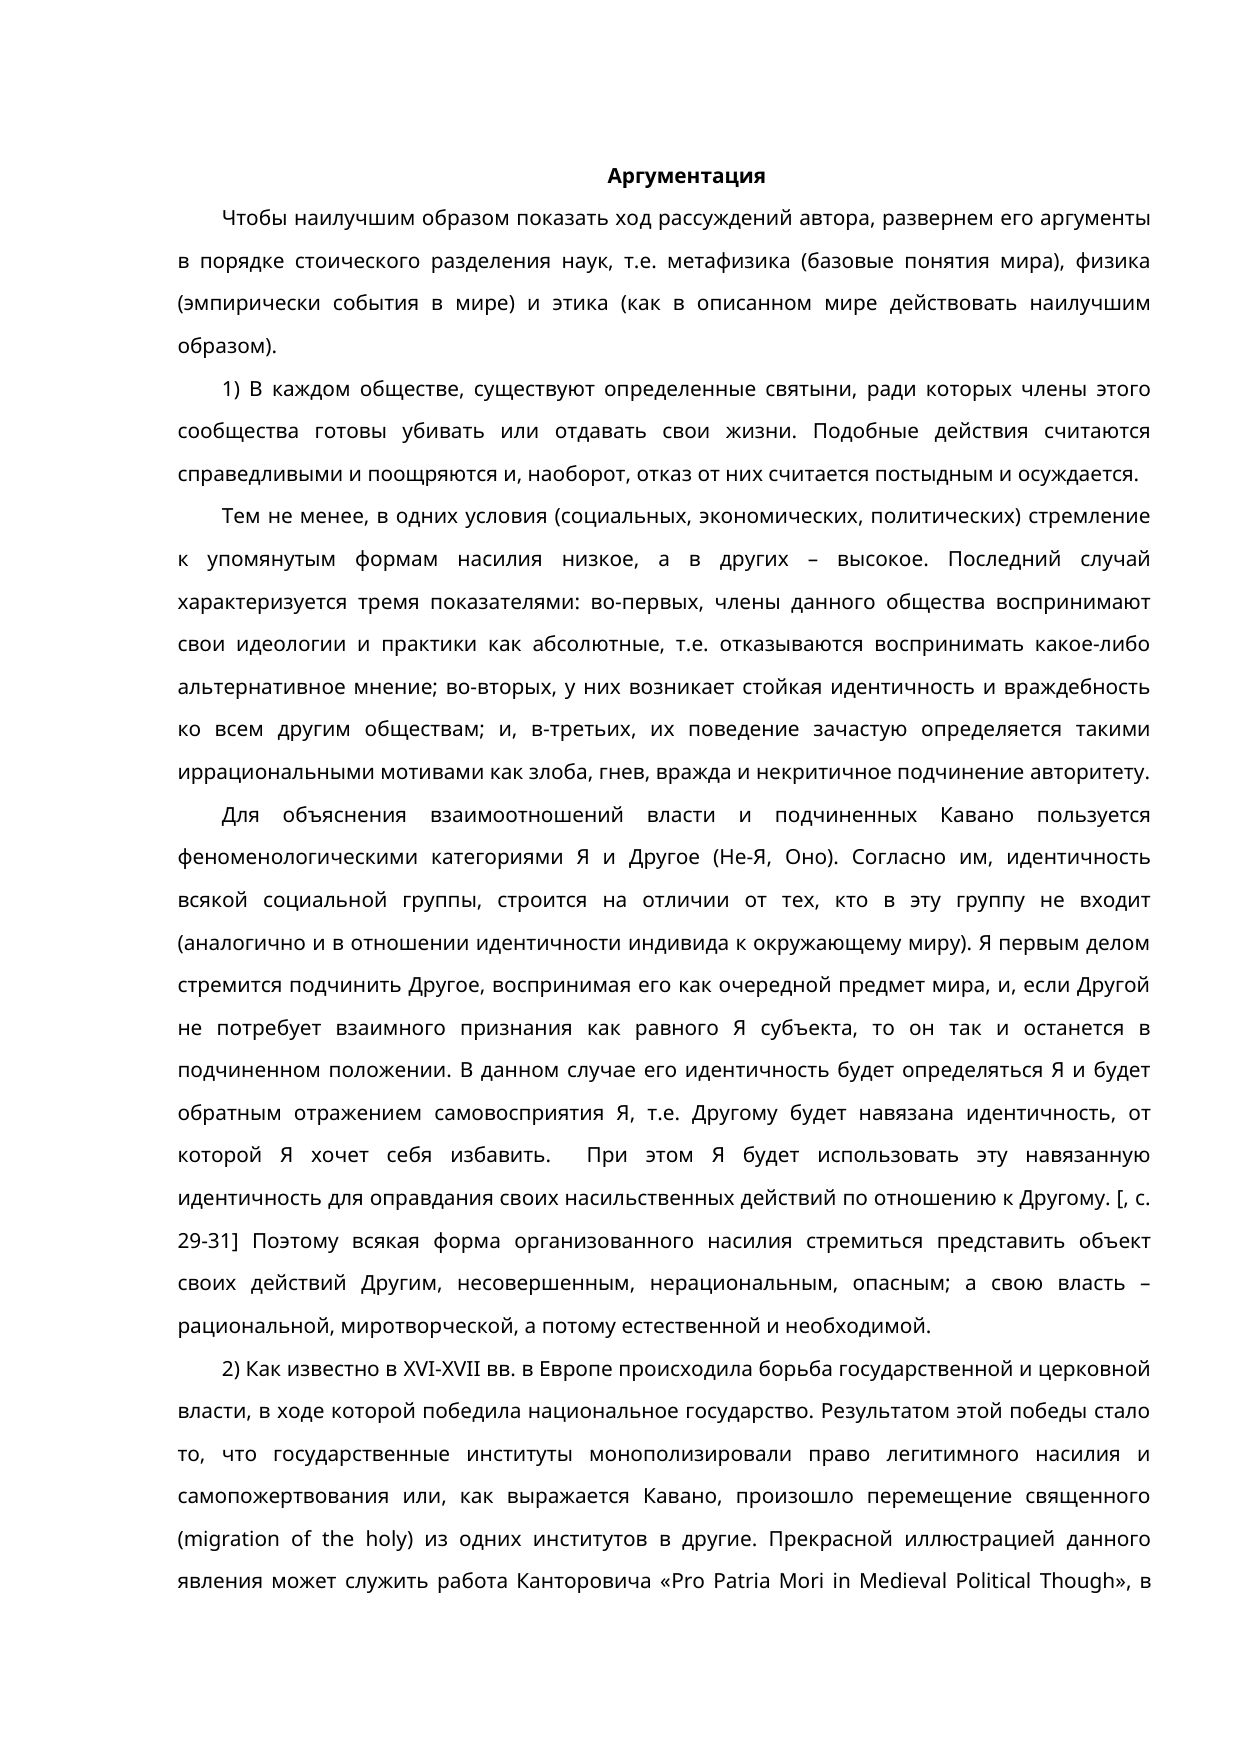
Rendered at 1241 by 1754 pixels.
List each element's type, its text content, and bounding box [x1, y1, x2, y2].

text Аргументация [177, 161, 1152, 189]
text Тем не менее, в одних условия (социальных, экономических, политических) стремление к упомянутым формам насилия низкое, а в других – высокое. Последний случай характеризуется тремя показателями: во-первых, члены данного общества воспринимают свои идеологии и практики как абсолютные, т.е. отказываются воспринимать какое-либо альтернативное мнение; во-вторых, у них возникает стойкая идентичность и враждебность ко всем другим обществам; и, в-третьих, их поведение зачастую определяется такими иррациональными мотивами как злоба, гнев, вражда и некритичное подчинение авторитету. [177, 502, 1152, 786]
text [177, 1354, 1152, 1595]
text Для объяснения взаимоотношений власти и подчиненных Кавано пользуется феноменологическими категориями Я и Другое (Не-Я, Оно). Согласно им, идентичность всякой социальной группы, строится на отличии от тех, кто в эту группу не входит (аналогично и в отношении идентичности индивида к окружающему миру). Я первым делом стремится подчинить Другое, воспринимая его как очередной предмет мира, и, если Другой не потребует взаимного признания как равного Я субъекта, то он так и останется в подчиненном положении. В данном случае его идентичность будет определяться Я и будет обратным отражением самовосприятия Я, т.е. Другому будет навязана идентичность, от которой Я хочет себя избавить. При этом Я будет использовать эту навязанную идентичность для оправдания своих насильственных действий по отношению к Другому. [, с. 29-31] Поэтому всякая форма организованного насилия стремиться представить объект своих действий Другим, несовершенным, нерациональным, опасным; а свою власть – рациональной, миротворческой, а потому естественной и необходимой. [177, 800, 1152, 1339]
text Чтобы наилучшим образом показать ход рассуждений автора, развернем его аргументы в порядке стоического разделения наук, т.е. метафизика (базовые понятия мира), физика (эмпирически события в мире) и этика (как в описанном мире действовать наилучшим образом). [177, 203, 1152, 359]
text 1) В каждом обществе, существуют определенные святыни, ради которых члены этого сообщества готовы убивать или отдавать свои жизни. Подобные действия считаются справедливыми и поощряются и, наоборот, отказ от них считается постыдным и осуждается. [177, 374, 1152, 487]
